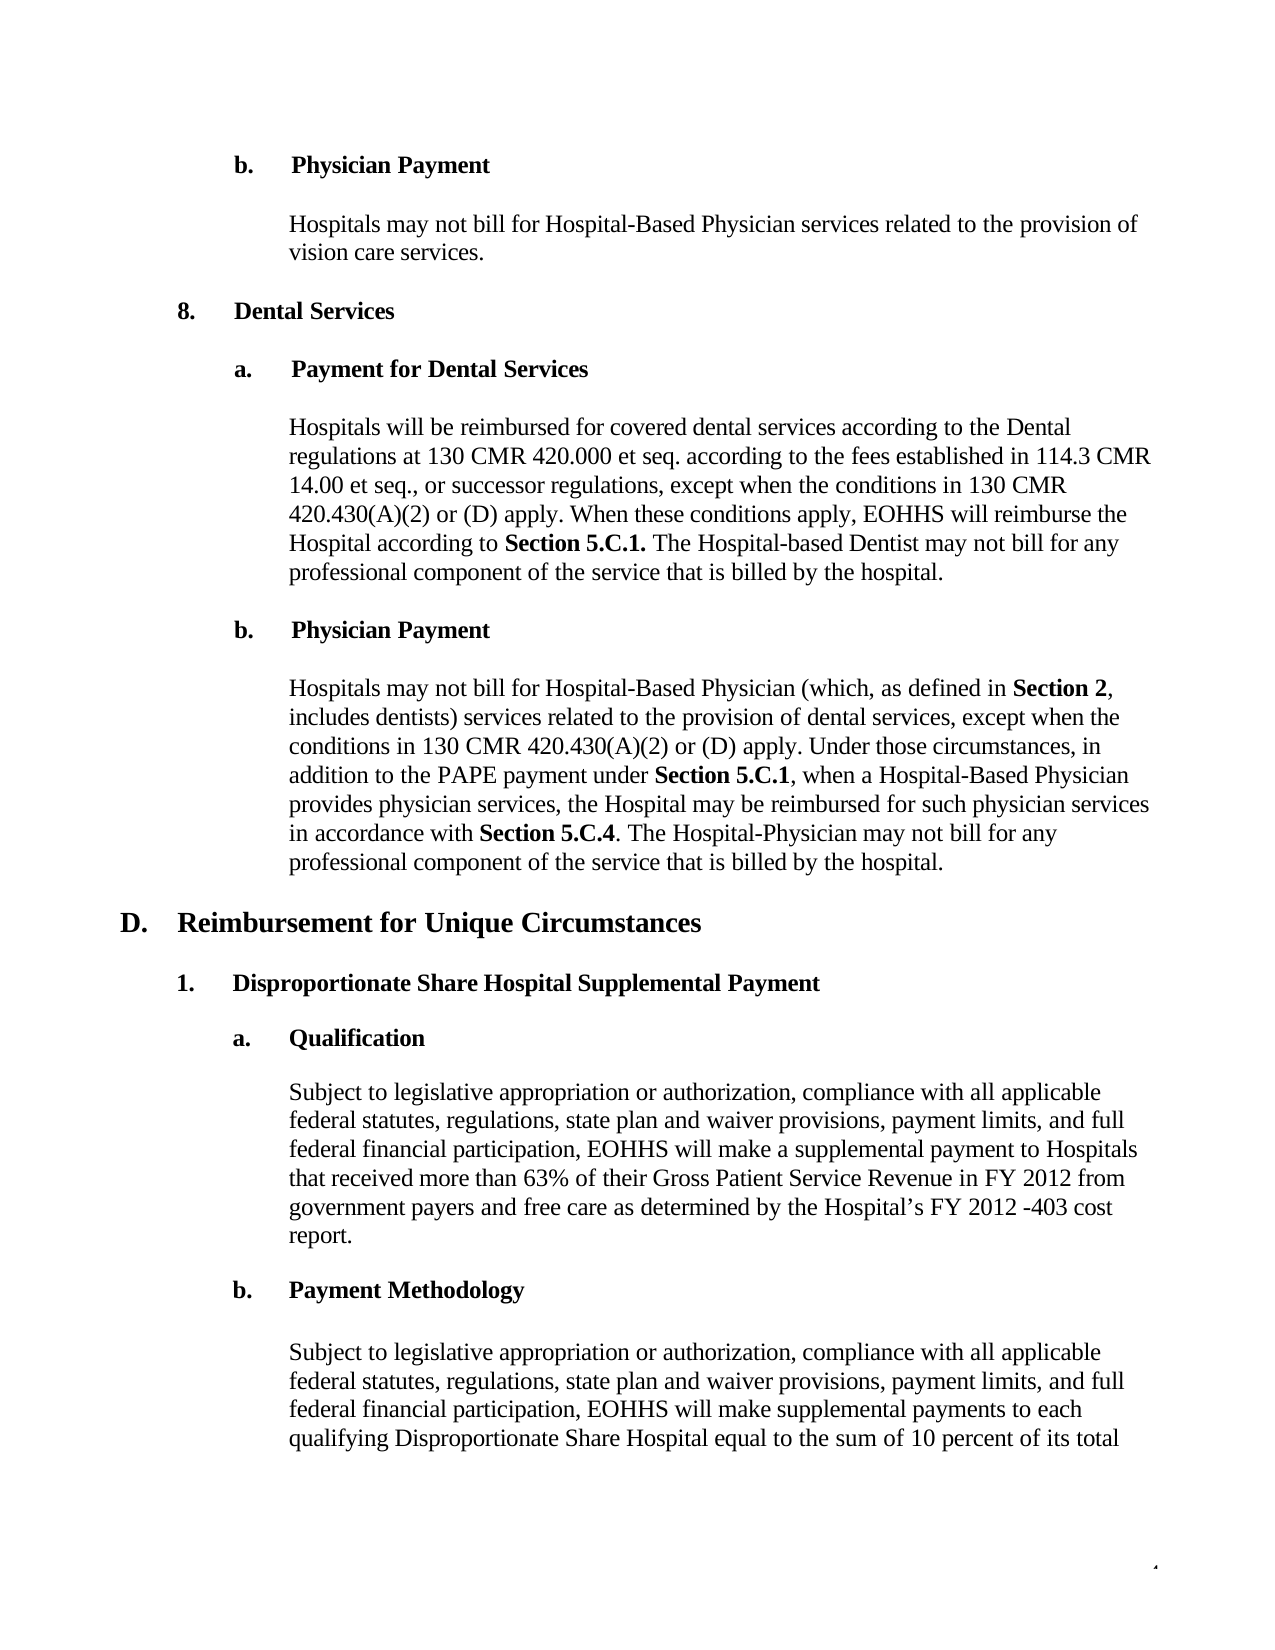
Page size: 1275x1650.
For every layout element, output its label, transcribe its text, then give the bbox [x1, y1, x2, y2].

text Subject to legislative appropriation or authorization, compliance with all applicable federal statutes, regulations, state plan and waiver provisions, payment limits, and full federal financial participation, EOHHS will make supplemental payments to each qualifying Disproportionate Share Hospital equal to the sum of 10 percent of its total [289, 1337, 1159, 1452]
text 14.00 et seq., or successor regulations, except when the conditions in 130 CMR 420.430(A)(2) or (D) apply. When these conditions apply, EOHHS will reimburse the Hospital according to Section 5.C.1. The Hospital-based Dentist may not bill for any professional component of the service that is billed by the hospital. [289, 470, 1159, 585]
text Hospitals may not bill for Hospital-Based Physician services related to the provision of vision care services. [289, 209, 1159, 266]
list Payment for Dental Services [234, 354, 1173, 383]
subtitle Payment Methodology [232, 1275, 1173, 1303]
text Hospitals may not bill for Hospital-Based Physician (which, as defined in Section 2, includes dentists) services related to the provision of dental services, except when the conditions in 130 CMR 420.430(A)(2) or (D) apply. Under those circumstances, in addition to the PAPE payment under Section 5.C.1, when a Hospital-Based Physician provides physician services, the Hospital may be reimbursed for such physician services in accordance with Section 5.C.4. The Hospital-Physician may not bill for any professional component of the service that is billed by the hospital. [289, 673, 1159, 876]
subtitle Physician Payment [234, 615, 1173, 644]
list Qualification [232, 1023, 1173, 1052]
subtitle Disproportionate Share Hospital Supplemental Payment [176, 968, 1173, 997]
subtitle Dental Services [177, 296, 1173, 324]
subtitle Physician Payment [234, 151, 1173, 179]
text Hospitals will be reimbursed for covered dental services according to the Dental regulations at 130 CMR 420.000 et seq. according to the fees established in 114.3 CMR [289, 412, 1159, 470]
subtitle Reimbursement for Unique Circumstances [120, 905, 1173, 939]
text Subject to legislative appropriation or authorization, compliance with all applicable federal statutes, regulations, state plan and waiver provisions, payment limits, and full federal financial participation, EOHHS will make a supplemental payment to Hospitals that received more than 63% of their Gross Patient Service Revenue in FY 2012 from government payers and free care as determined by the Hospital’s FY 2012 -403 cost report. [289, 1077, 1159, 1249]
